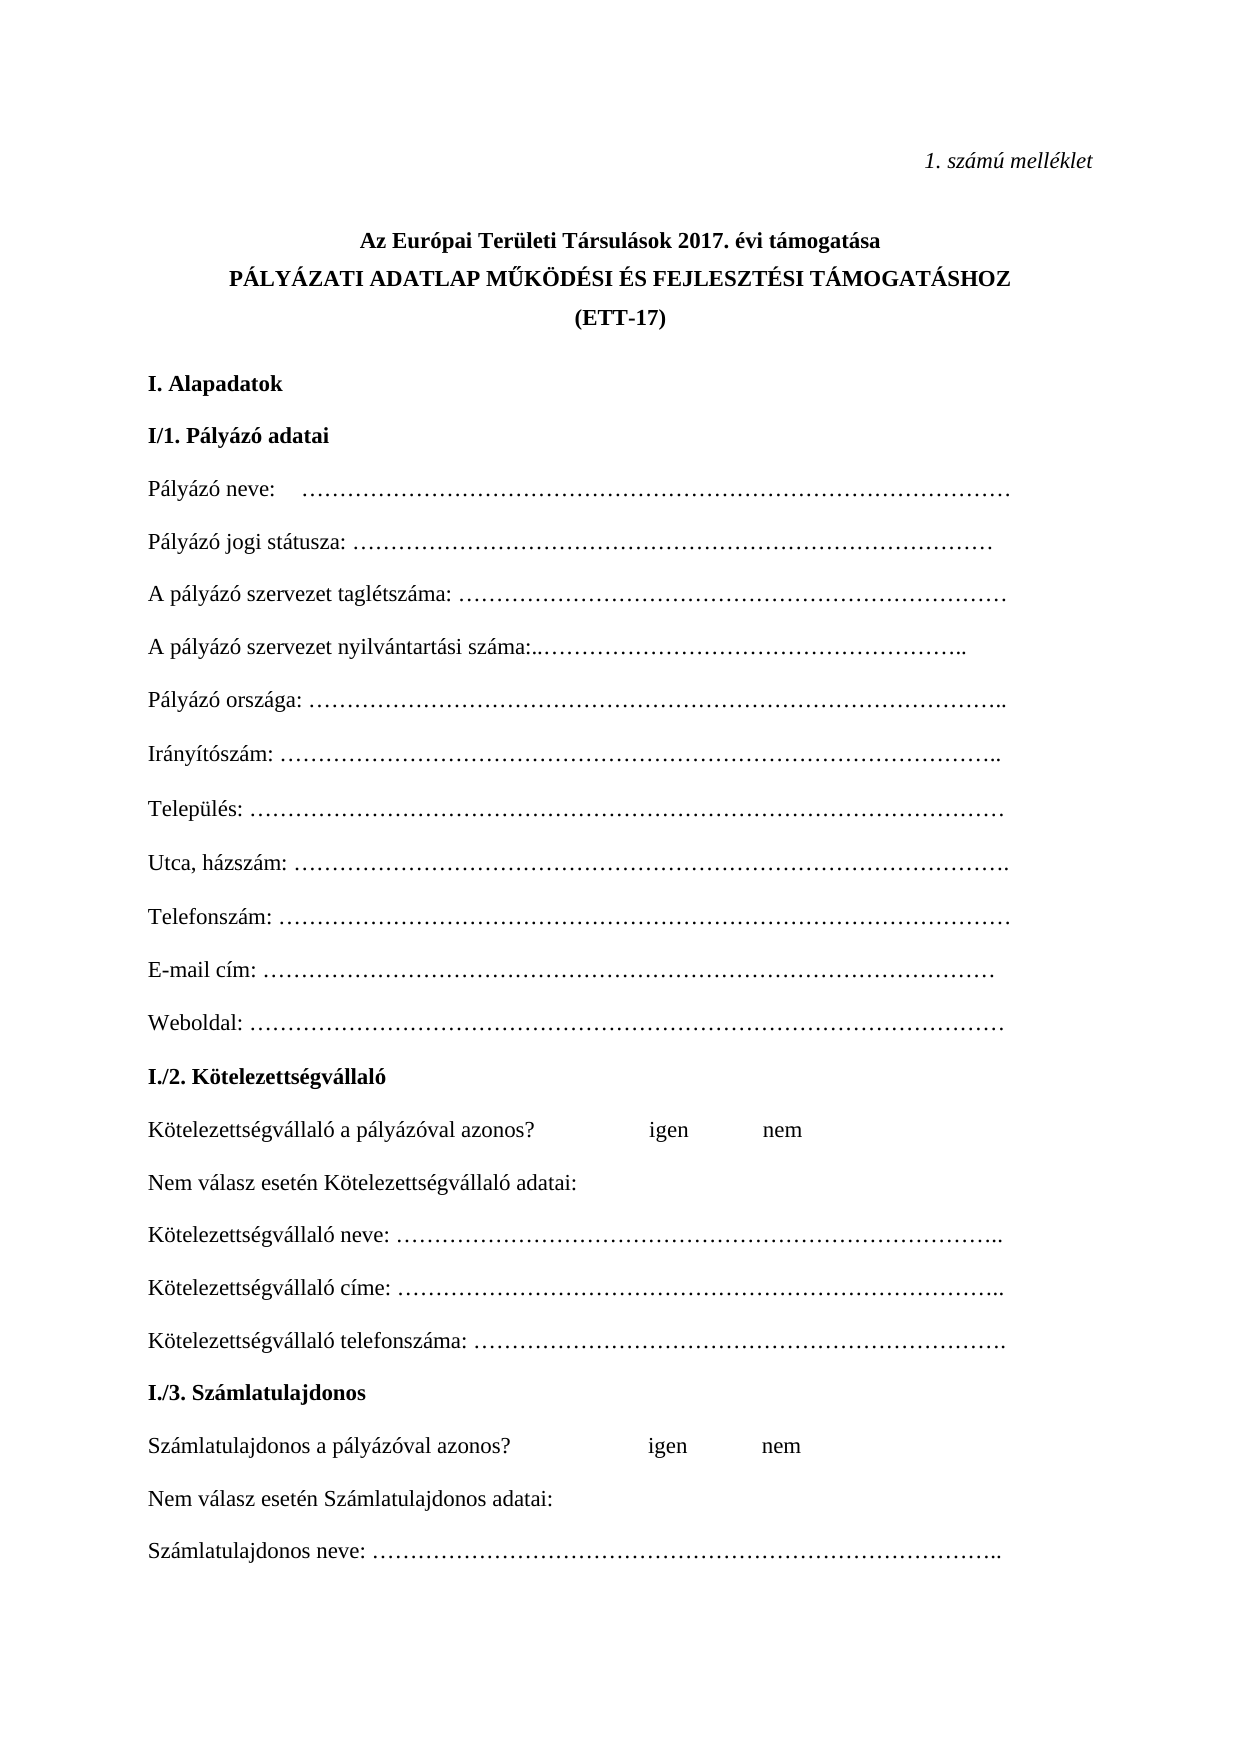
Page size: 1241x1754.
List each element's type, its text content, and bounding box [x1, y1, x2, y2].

text PÁLYÁZATI ADATLAP MŰKÖDÉSI ÉS FEJLESZTÉSI TÁMOGATÁSHOZ [148, 266, 1093, 292]
text Telefonszám: …………………………………………………………………………………… [148, 903, 1093, 930]
text I./2. Kötelezettségvállaló [148, 1063, 1093, 1089]
text A pályázó szervezet nyilvántartási száma:..……………………………………………….. [148, 633, 1093, 659]
text Pályázó jogi státusza: ………………………………………………………………………… [148, 528, 1093, 554]
text Pályázó neve: ………………………………………………………………………………… [148, 475, 1093, 501]
text Kötelezettségvállaló neve: …………………………………………………………………….. [148, 1221, 1093, 1248]
text Kötelezettségvállaló címe: …………………………………………………………………….. [148, 1274, 1093, 1300]
text Település: ……………………………………………………………………………………… [148, 794, 1093, 821]
text Irányítószám: ………………………………………………………………………………….. [148, 740, 1093, 767]
text Számlatulajdonos a pályázóval azonos? igen nem [148, 1432, 1093, 1458]
text A pályázó szervezet taglétszáma: ……………………………………………………………… [148, 580, 1093, 607]
text (ETT-17) [148, 304, 1093, 331]
text E-mail cím: …………………………………………………………………………………… [148, 956, 1093, 982]
text Kötelezettségvállaló telefonszáma: ……………………………………………………………. [148, 1327, 1093, 1353]
text I./3. Számlatulajdonos [148, 1379, 1093, 1406]
text Az Európai Területi Társulások 2017. évi támogatása [148, 227, 1093, 253]
text Weboldal: ……………………………………………………………………………………… [148, 1009, 1093, 1035]
text Számlatulajdonos neve: ……………………………………………………………………….. [148, 1537, 1093, 1564]
text Pályázó országa: ……………………………………………………………………………….. [148, 686, 1093, 712]
text I. Alapadatok [148, 369, 1093, 396]
text I/1. Pályázó adatai [148, 422, 1093, 449]
text Nem válasz esetén Számlatulajdonos adatai: [148, 1485, 1093, 1511]
text Nem válasz esetén Kötelezettségvállaló adatai: [148, 1168, 1093, 1195]
text 1. számú melléklet [148, 148, 1093, 174]
text Kötelezettségvállaló a pályázóval azonos? igen nem [148, 1116, 1093, 1142]
text Utca, házszám: …………………………………………………………………………………. [148, 849, 1093, 875]
